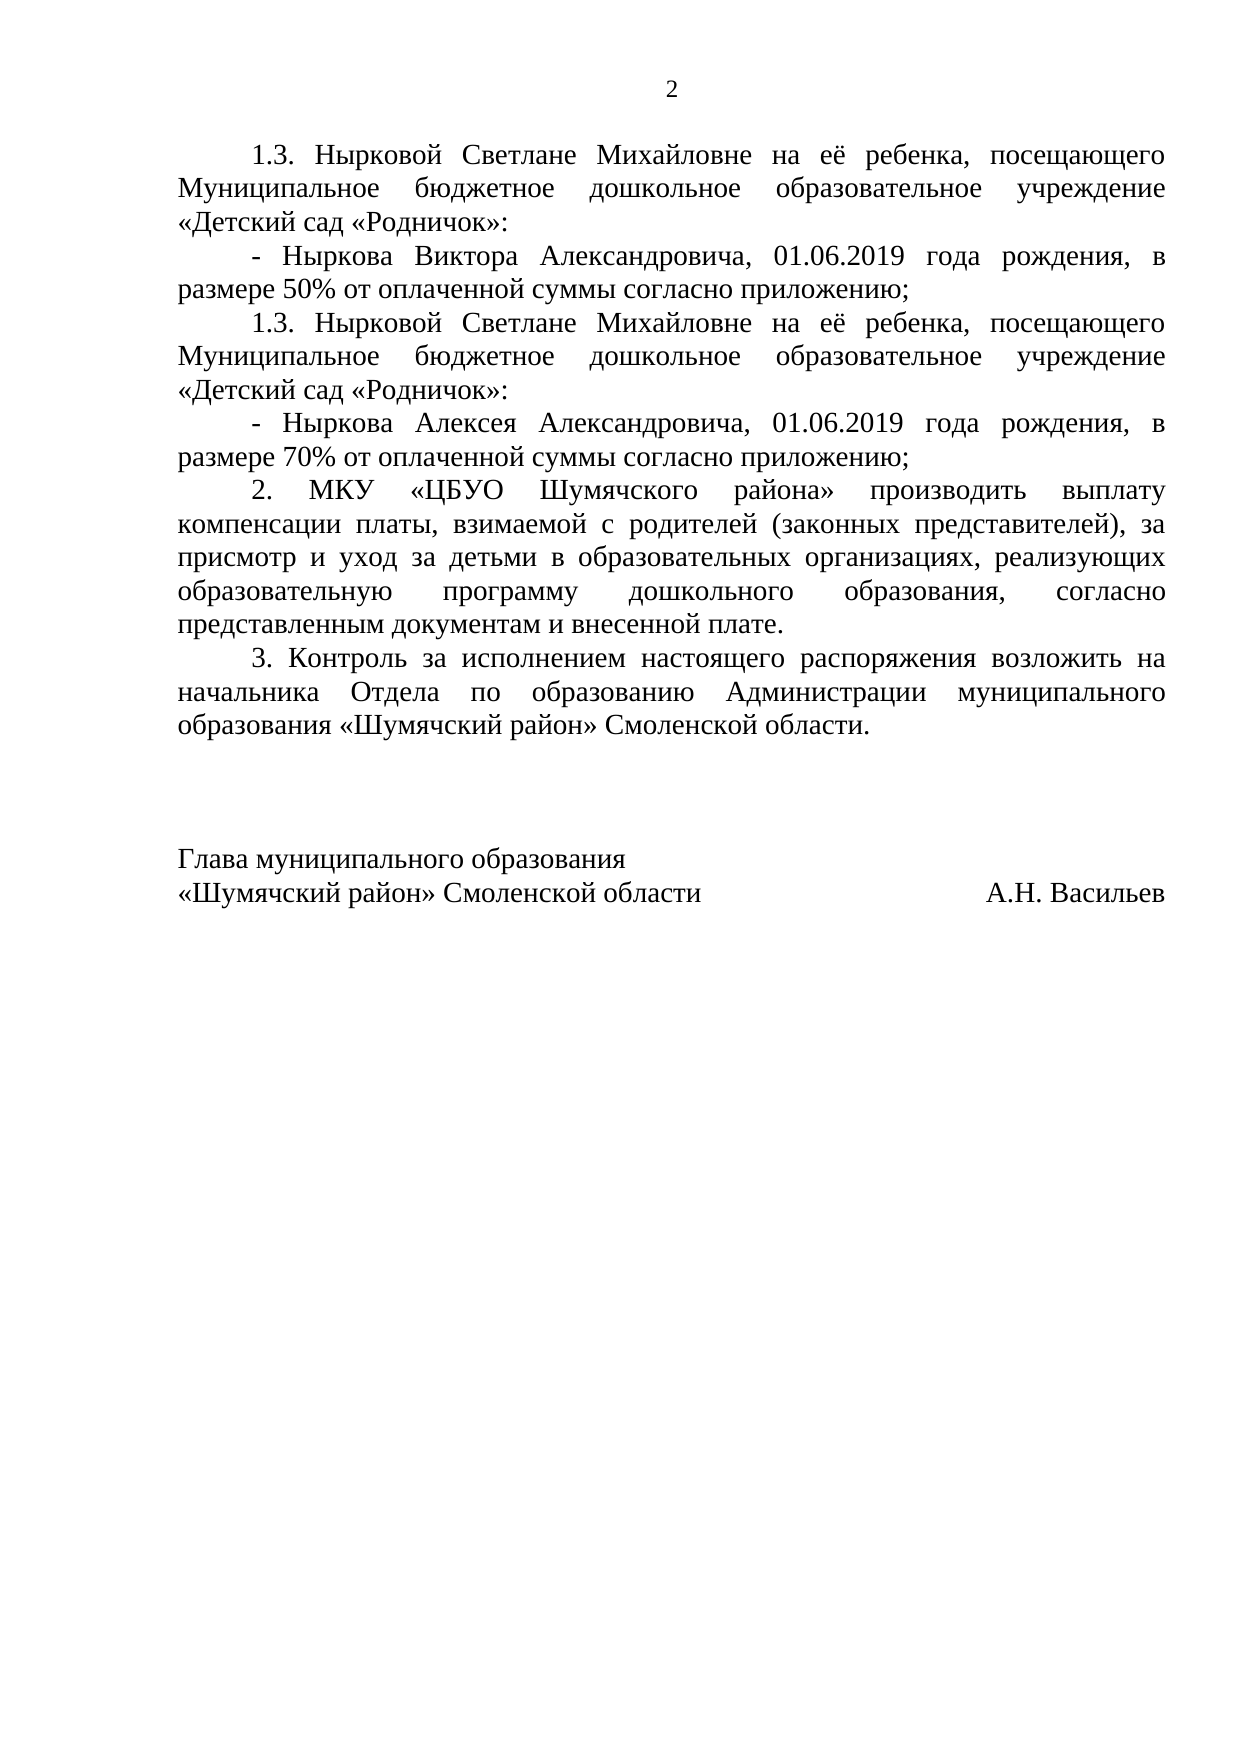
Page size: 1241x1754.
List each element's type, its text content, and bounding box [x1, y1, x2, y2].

text 3. Контроль за исполнением настоящего распоряжения возложить на начальника Отдела по образованию Администрации муниципального образования «Шумячский район» Смоленской области. [177, 640, 1167, 741]
text 1.3. Нырковой Светлане Михайловне на её ребенка, посещающего Муниципальное бюджетное дошкольное образовательное учреждение «Детский сад «Родничок»: [177, 305, 1167, 405]
text 1.3. Нырковой Светлане Михайловне на её ребенка, посещающего Муниципальное бюджетное дошкольное образовательное учреждение «Детский сад «Родничок»: [177, 137, 1167, 238]
text Глава муниципального образования [177, 841, 1167, 875]
text 2. МКУ «ЦБУО Шумячского района» производить выплату компенсации платы, взимаемой с родителей (законных представителей), за присмотр и уход за детьми в образовательных организациях, реализующих образовательную программу дошкольного образования, согласно представленным документам и внесенной плате. [177, 472, 1167, 640]
text - Ныркова Виктора Александровича, 01.06.2019 года рождения, в размере 50% от оплаченной суммы согласно приложению; [177, 238, 1167, 305]
text - Ныркова Алексея Александровича, 01.06.2019 года рождения, в размере 70% от оплаченной суммы согласно приложению; [177, 405, 1167, 472]
text «Шумячский район» Смоленской области А.Н. Васильев [177, 875, 1167, 908]
